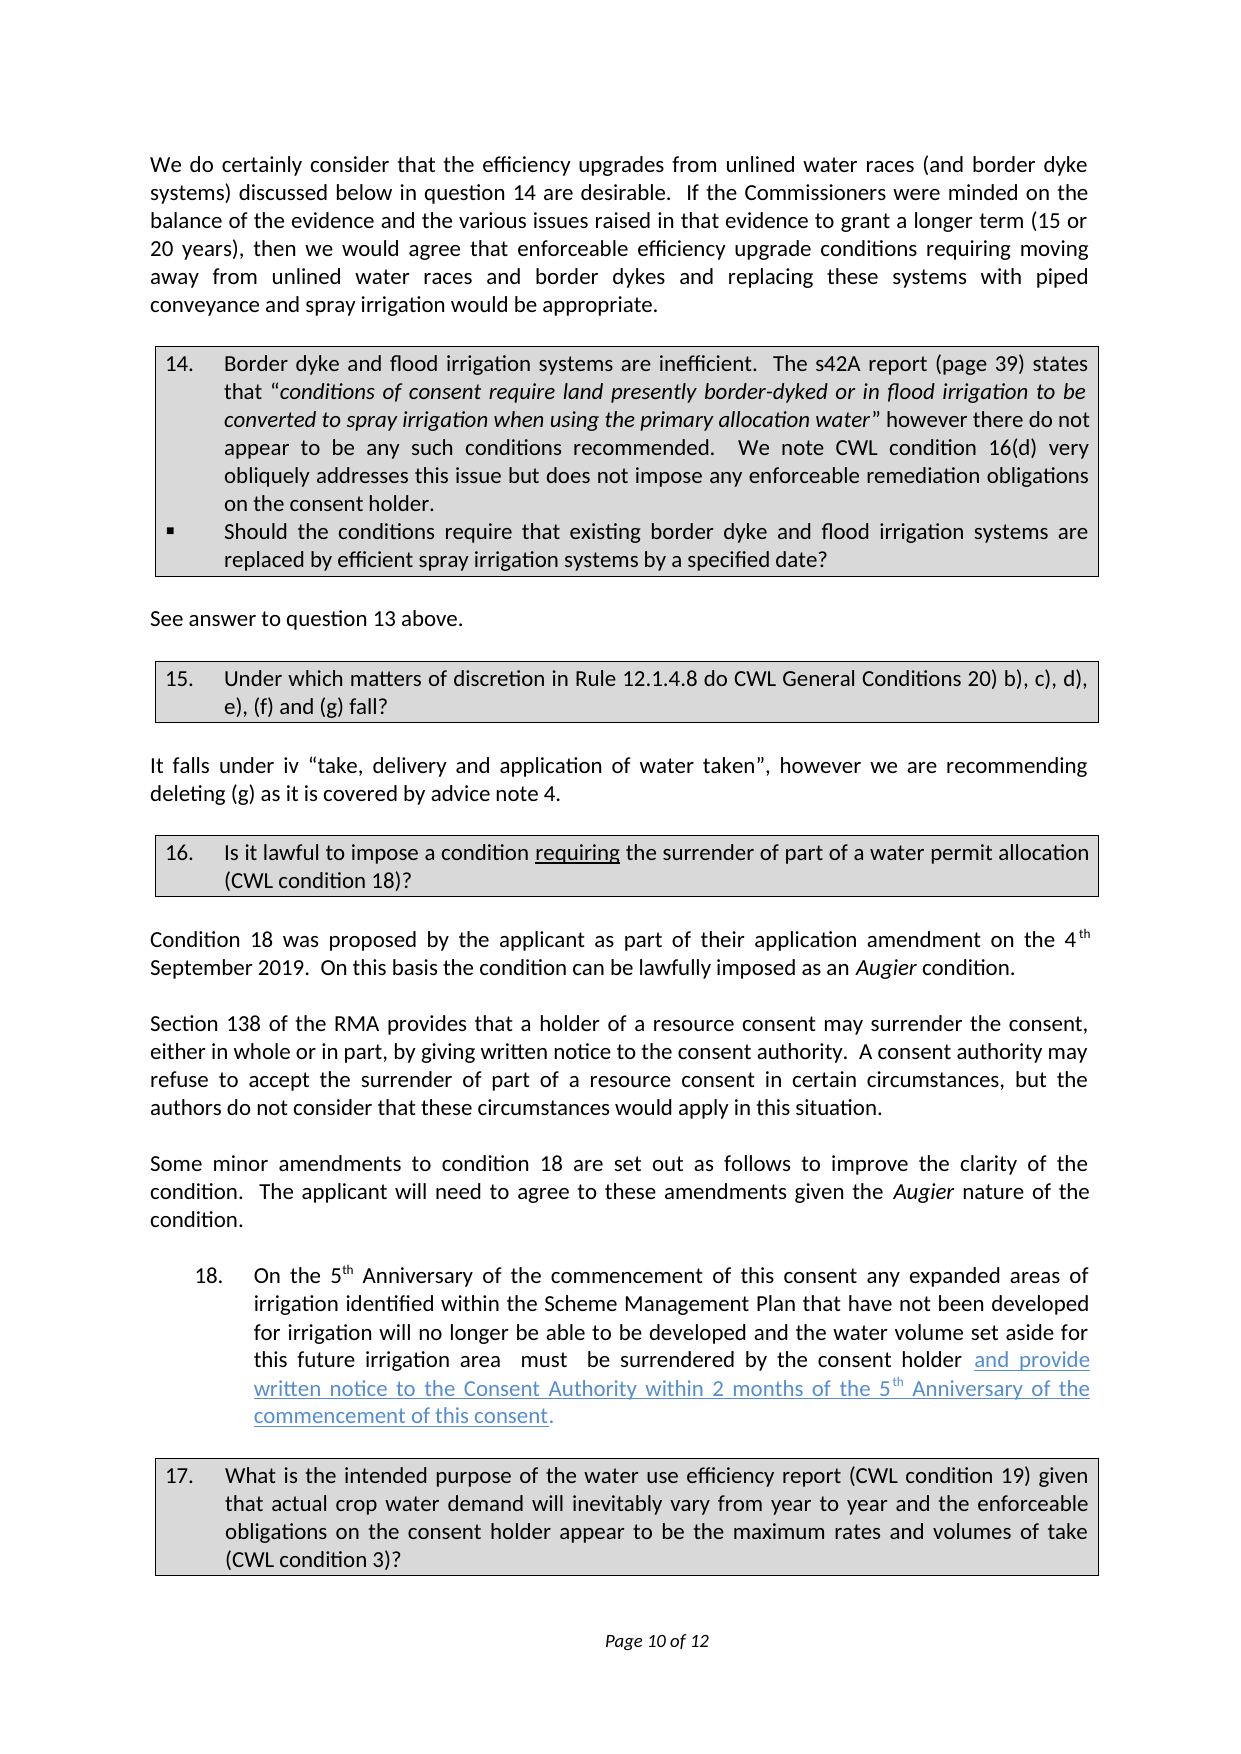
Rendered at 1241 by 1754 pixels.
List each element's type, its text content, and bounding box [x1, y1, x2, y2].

list Is it lawful to impose a condition requiring the surrender of part of a water permit allocation (CWL condition 18)? [156, 836, 1098, 896]
text We do certainly consider that the efficiency upgrades from unlined water races (and border dyke systems) discussed below in question 14 are desirable. If the Commissioners were minded on the balance of the evidence and the various issues raised in that evidence to grant a longer term (15 or 20 years), then we would agree that enforceable efficiency upgrade conditions requiring moving away from unlined water races and border dykes and replacing these systems with piped conveyance and spray irrigation would be appropriate. [150, 150, 1090, 318]
text See answer to question 13 above. [150, 604, 1090, 633]
text It falls under iv “take, delivery and application of water taken”, however we are recommending deleting (g) as it is covered by advice note 4. [150, 751, 1090, 807]
list Should the conditions require that existing border dyke and flood irrigation systems are replaced by efficient spray irrigation systems by a specified date? [156, 514, 1098, 576]
text Condition 18 was proposed by the applicant as part of their application amendment on the 4th September 2019. On this basis the condition can be lawfully imposed as an Augier condition. [150, 925, 1090, 981]
list Under which matters of discretion in Rule 12.1.4.8 do CWL General Conditions 20) b), c), d), e), (f) and (g) fall? [156, 662, 1098, 722]
text Some minor amendments to condition 18 are set out as follows to improve the clarity of the condition. The applicant will need to agree to these amendments given the Augier nature of the condition. [150, 1149, 1090, 1233]
list What is the intended purpose of the water use efficiency report (CWL condition 19) given that actual crop water demand will inevitably vary from year to year and the enforceable obligations on the consent holder appear to be the maximum rates and volumes of take (CWL condition 3)? [156, 1459, 1098, 1575]
list Border dyke and flood irrigation systems are inefficient. The s42A report (page 39) states that “conditions of consent require land presently border-dyked or in flood irrigation to be converted to spray irrigation when using the primary allocation water” however there do not appear to be any such conditions recommended. We note CWL condition 16(d) very obliquely addresses this issue but does not impose any enforceable remediation obligations on the consent holder. [156, 347, 1098, 514]
text Section 138 of the RMA provides that a holder of a resource consent may surrender the consent, either in whole or in part, by giving written notice to the consent authority. A consent authority may refuse to accept the surrender of part of a resource consent in certain circumstances, but the authors do not consider that these circumstances would apply in this situation. [150, 1009, 1090, 1121]
text 18. On the 5th Anniversary of the commencement of this consent any expanded areas of irrigation identified within the Scheme Management Plan that have not been developed for irrigation will no longer be able to be developed and the water volume set aside for this future irrigation area must be surrendered by the consent holder and provide written notice to the Consent Authority within 2 months of the 5th Anniversary of the commencement of this consent. [194, 1262, 1090, 1430]
